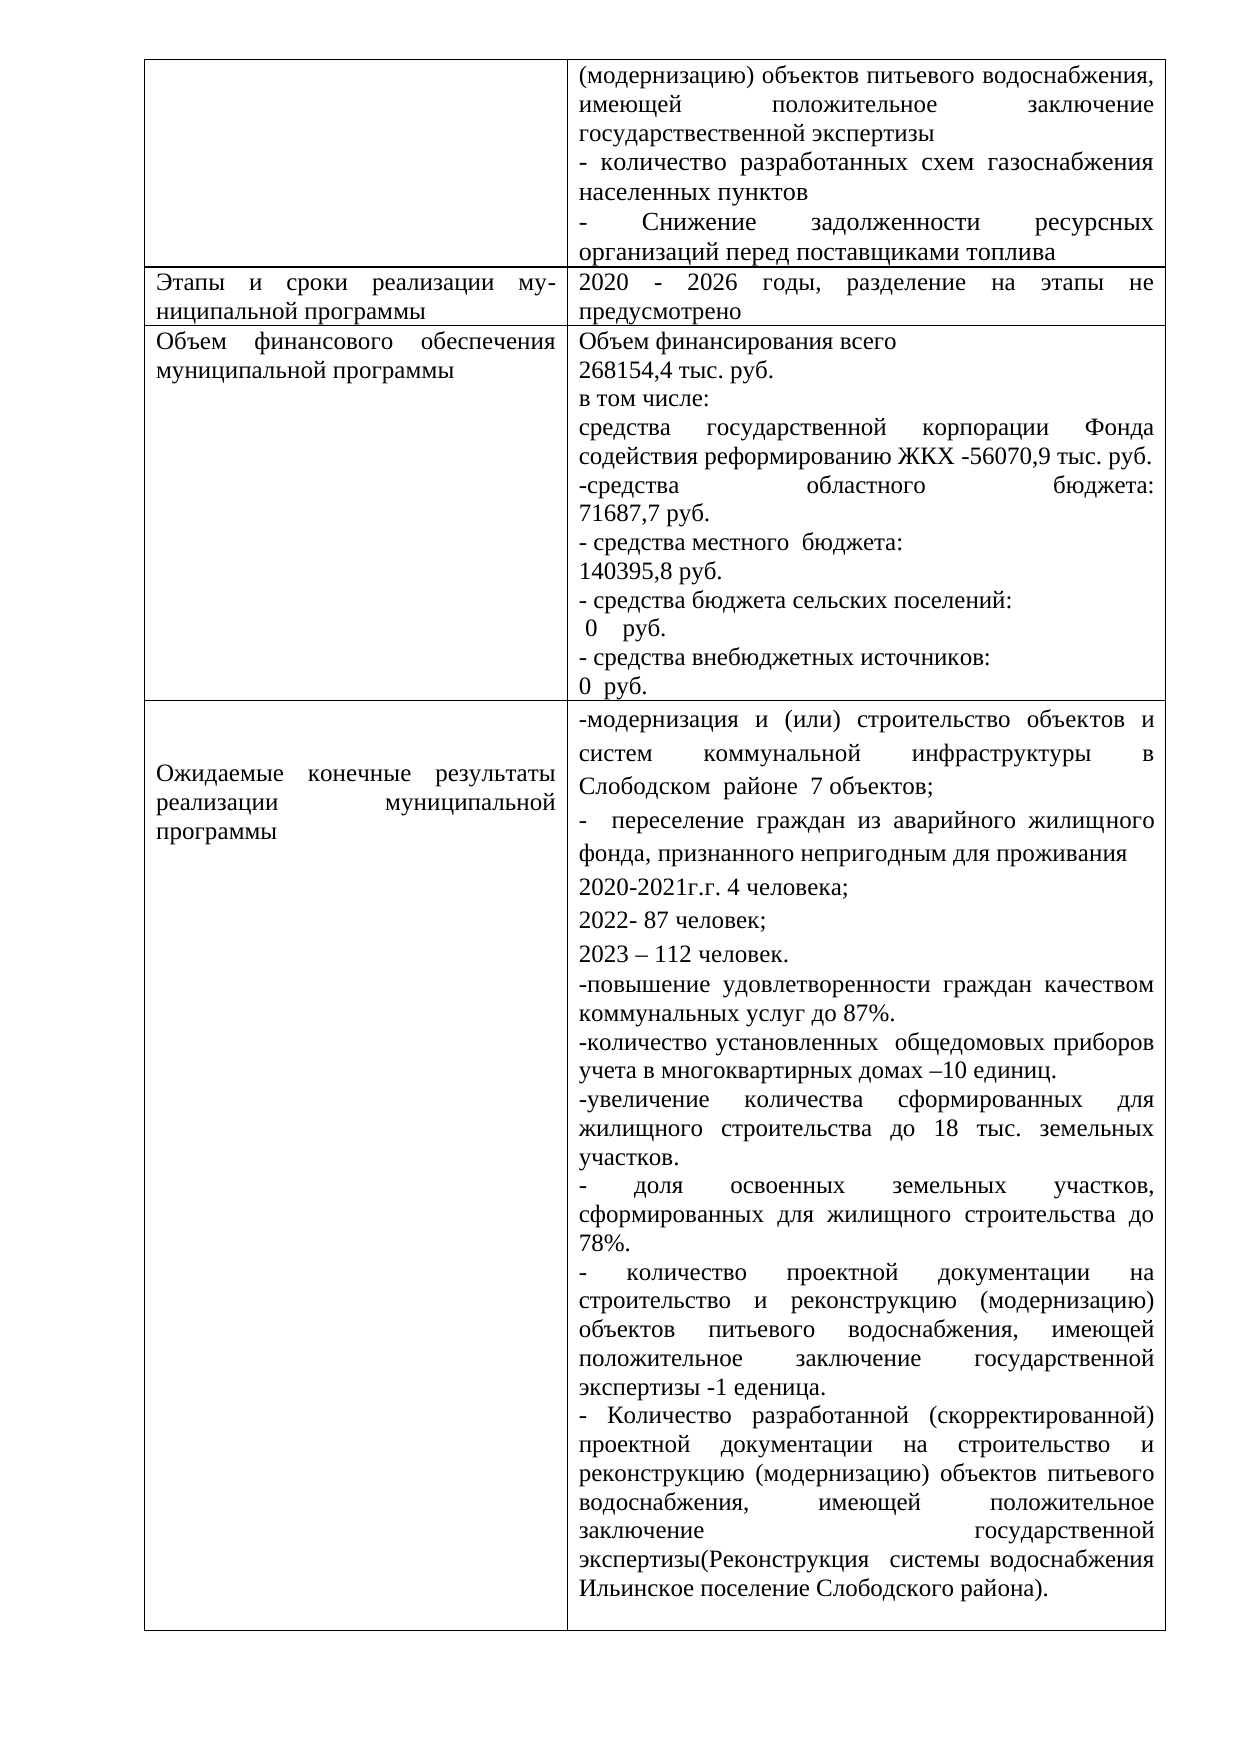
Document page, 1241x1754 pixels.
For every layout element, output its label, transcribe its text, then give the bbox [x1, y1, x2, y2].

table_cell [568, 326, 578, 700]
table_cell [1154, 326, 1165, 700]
table_cell Этапы и сроки реализации муниципальной программы [145, 268, 567, 325]
table_cell 2020 - 2026 годы, разделение на этапы не предусмотрено [568, 268, 1165, 325]
table_cell Объем финансового обеспечения муниципальной программы [145, 326, 567, 700]
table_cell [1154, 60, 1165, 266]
table_cell Ожидаемые конечные результаты реализации муниципальной программы [145, 701, 567, 1630]
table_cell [145, 60, 567, 266]
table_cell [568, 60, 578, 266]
table_cell -модернизация и (или) строительство объектов и систем коммунальной инфраструктуры в Слободском районе 7 объектов; - переселение граждан из аварийного жилищного фонда, признанного непригодным для проживания 2020-2021г.г. 4 человека; 2022- 87 человек; 2023 – 112 человек. -повышение удовлетворенности граждан качеством коммунальных услуг до 87%. -количество установленных общедомовых приборов учета в многоквартирных домах –10 единиц. -увеличение количества сформированных для жилищного строительства до 18 тыс. земельных участков. - доля освоенных земельных участков, сформированных для жилищного строительства до 78%. - количество проектной документации на строительство и реконструкцию (модернизацию) объектов питьевого водоснабжения, имеющей положительное заключение государственной экспертизы -1 еденица. - Количество разработанной (скорректированной) проектной документации на строительство и реконструкцию (модернизацию) объектов питьевого водоснабжения, имеющей положительное заключение государственной экспертизы(Реконструкция системы водоснабжения Ильинское поселение Слободского района). [568, 701, 1165, 1630]
